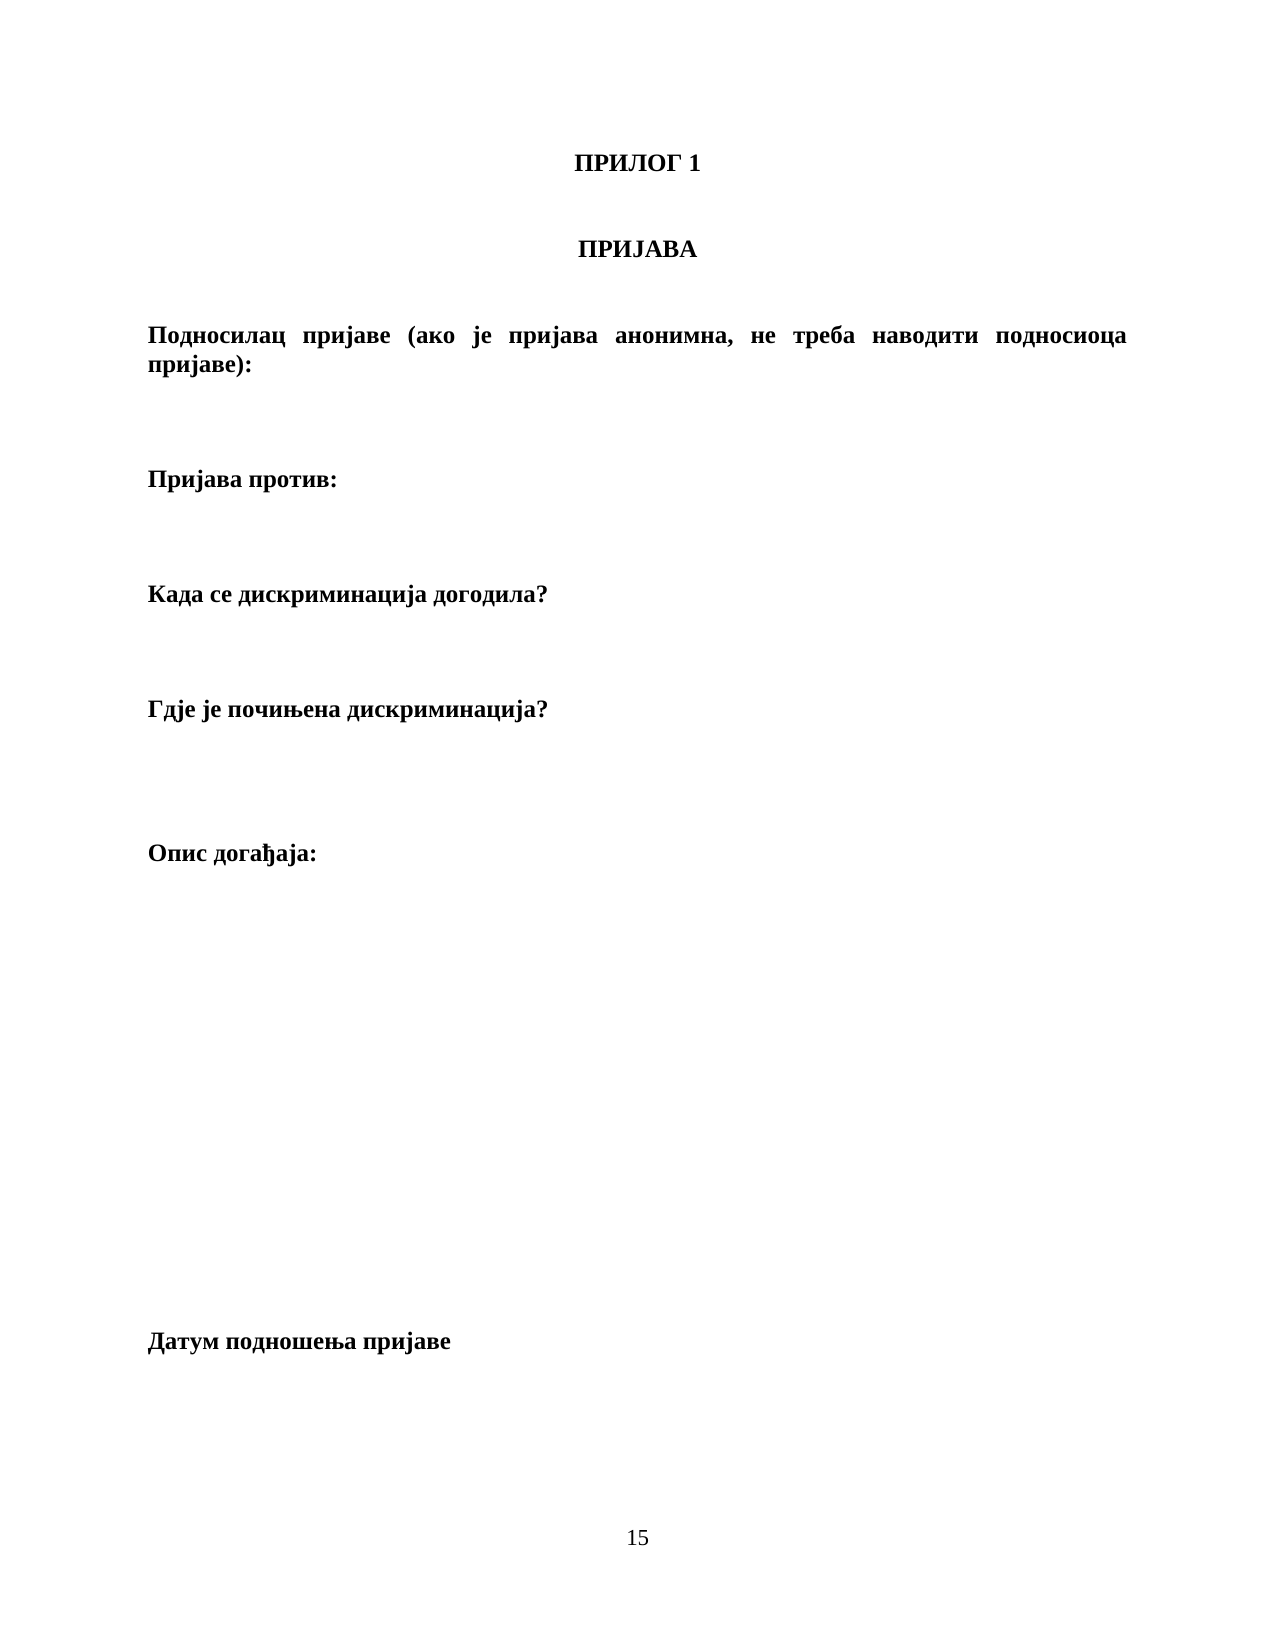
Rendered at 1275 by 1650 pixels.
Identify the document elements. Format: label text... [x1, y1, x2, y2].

text Када се дискриминација догодила? [148, 579, 1127, 608]
text Опис догађаја: [148, 838, 1127, 866]
text Датум подношења пријаве [148, 1326, 1127, 1355]
text ПРИЈАВА [148, 234, 1127, 263]
text ПРИЛОГ 1 [148, 148, 1127, 176]
text Гдје је почињена дискриминација? [148, 694, 1127, 723]
text Подносилац пријаве (ако је пријава анонимна, не треба наводити подносиоца пријаве): [148, 320, 1127, 378]
text Пријава против: [148, 464, 1127, 493]
